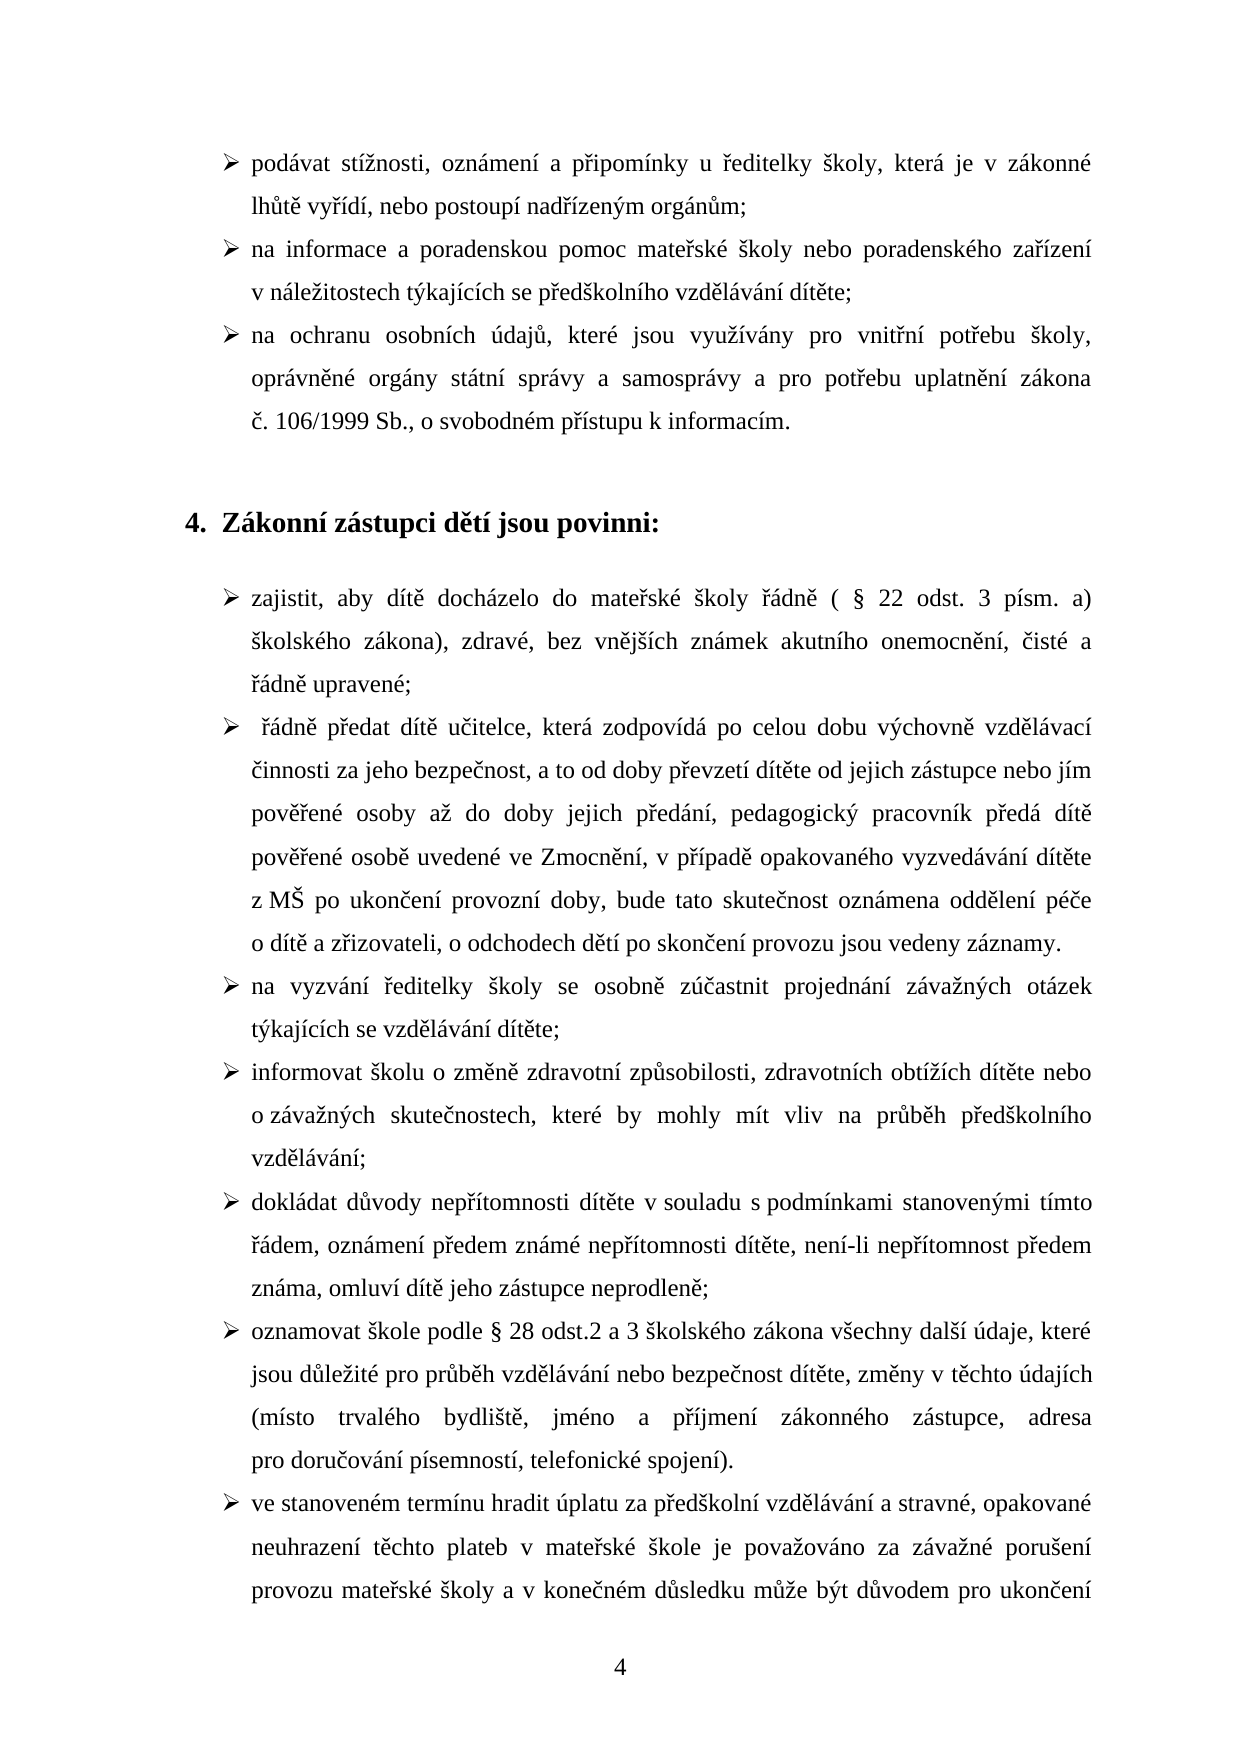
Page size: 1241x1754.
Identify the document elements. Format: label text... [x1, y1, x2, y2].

list podávat stížnosti, oznámení a připomínky u ředitelky školy, která je v zákonné lhůtě vyřídí, nebo postoupí nadřízeným orgánům; [221, 148, 1093, 219]
list na informace a poradenskou pomoc mateřské školy nebo poradenského zařízení v náležitostech týkajících se předškolního vzdělávání dítěte; [221, 234, 1093, 306]
list Zákonní zástupci dětí jsou povinni: [185, 505, 1093, 539]
list zajistit, aby dítě docházelo do mateřské školy řádně ( § 22 odst. 3 písm. a) školského zákona), zdravé, bez vnějších známek akutního onemocnění, čisté a řádně upravené; [221, 583, 1093, 698]
list informovat školu o změně zdravotní způsobilosti, zdravotních obtížích dítěte nebo o závažných skutečnostech, které by mohly mít vliv na průběh předškolního vzdělávání; [221, 1057, 1093, 1172]
list oznamovat škole podle § 28 odst.2 a 3 školského zákona všechny další údaje, které jsou důležité pro průběh vzdělávání nebo bezpečnost dítěte, změny v těchto údajích (místo trvalého bydliště, jméno a příjmení zákonného zástupce, adresa pro doručování písemností, telefonické spojení). [221, 1316, 1093, 1474]
list dokládat důvody nepřítomnosti dítěte v souladu s podmínkami stanovenými tímto řádem, oznámení předem známé nepřítomnosti dítěte, není-li nepřítomnost předem známa, omluví dítě jeho zástupce neprodleně; [221, 1187, 1093, 1302]
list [221, 1488, 1093, 1603]
list řádně předat dítě učitelce, která zodpovídá po celou dobu výchovně vzdělávací činnosti za jeho bezpečnost, a to od doby převzetí dítěte od jejich zástupce nebo jím pověřené osoby až do doby jejich předání, pedagogický pracovník předá dítě pověřené osobě uvedené ve Zmocnění, v případě opakovaného vyzvedávání dítěte z MŠ po ukončení provozní doby, bude tato skutečnost oznámena oddělení péče o dítě a zřizovateli, o odchodech dětí po skončení provozu jsou vedeny záznamy. [221, 712, 1093, 957]
list na vyzvání ředitelky školy se osobně zúčastnit projednání závažných otázek týkajících se vzdělávání dítěte; [221, 971, 1093, 1043]
list na ochranu osobních údajů, které jsou využívány pro vnitřní potřebu školy, oprávněné orgány státní správy a samosprávy a pro potřebu uplatnění zákona č. 106/1999 Sb., o svobodném přístupu k informacím. [221, 320, 1093, 435]
